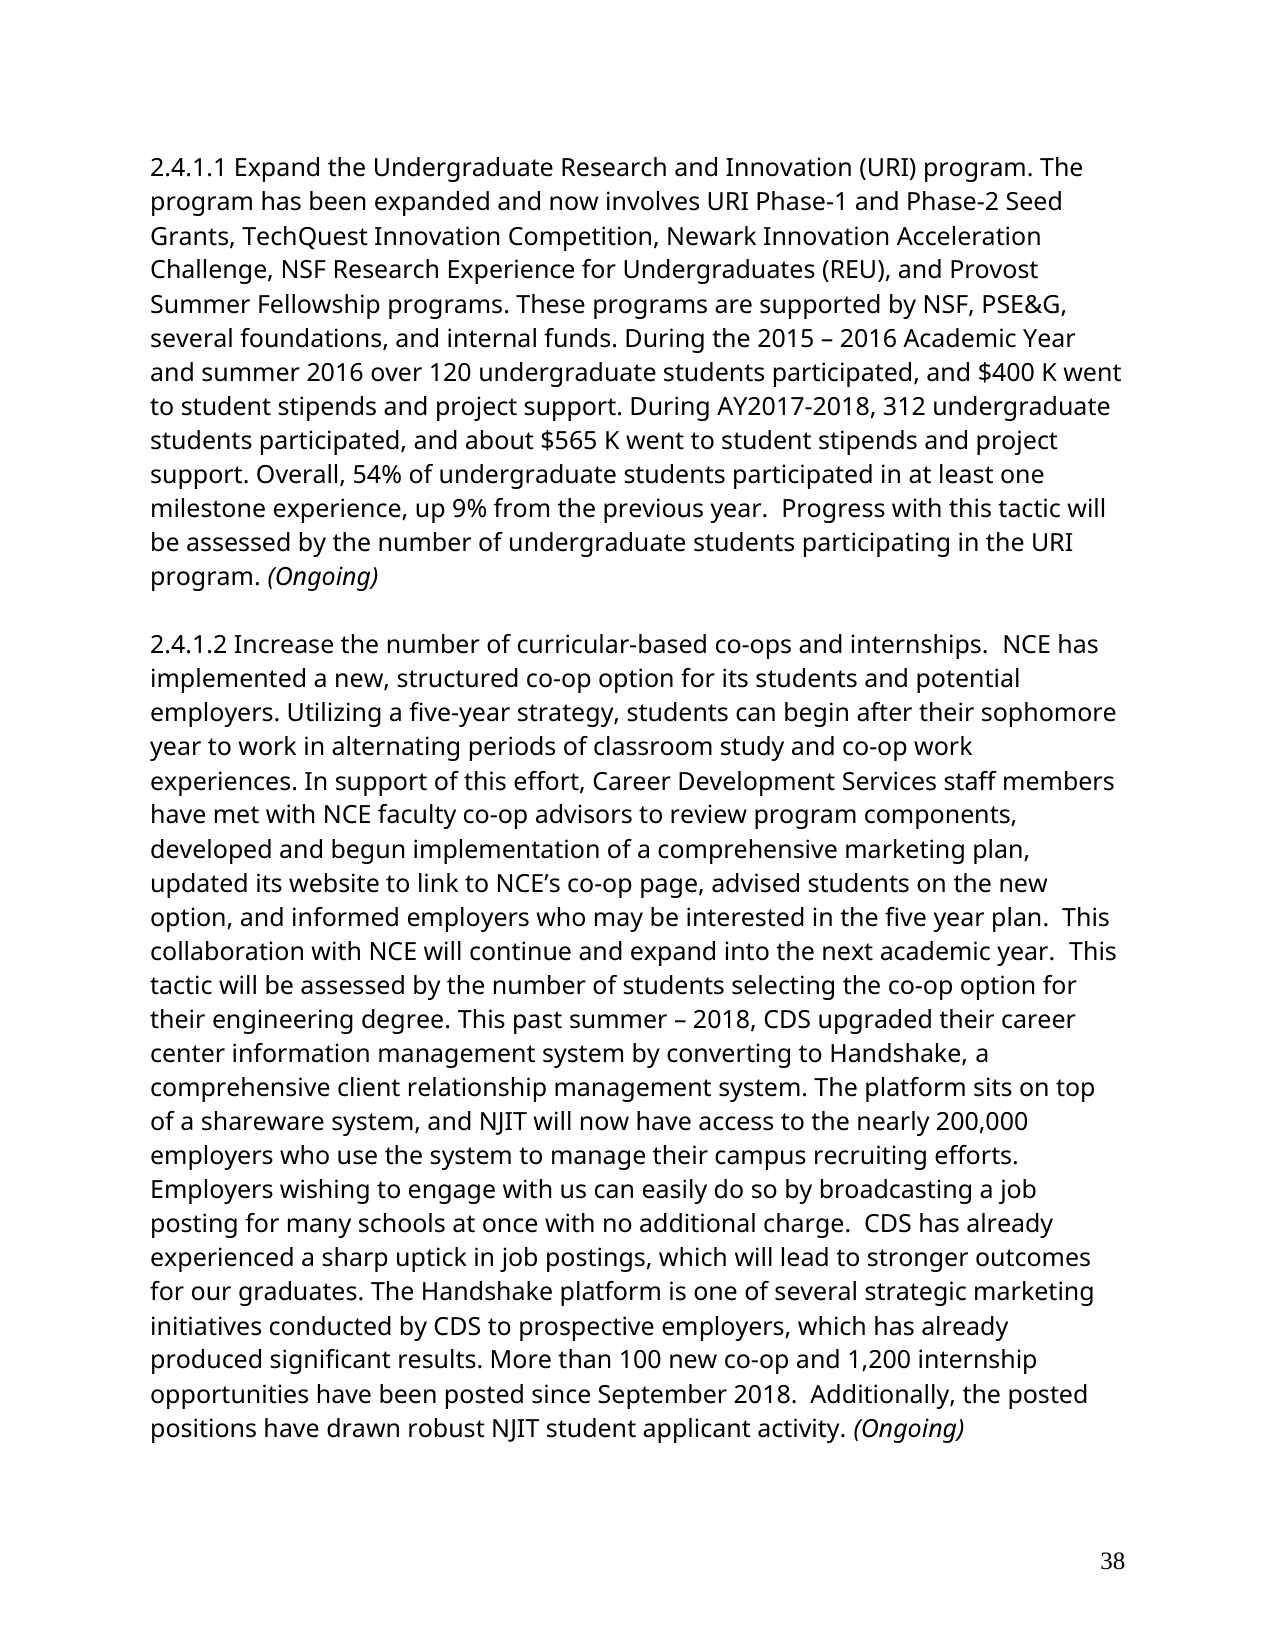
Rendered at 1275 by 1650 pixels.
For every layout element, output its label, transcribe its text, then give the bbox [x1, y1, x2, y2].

text 2.4.1.1 Expand the Undergraduate Research and Innovation (URI) program. The program has been expanded and now involves URI Phase-1 and Phase-2 Seed Grants, TechQuest Innovation Competition, Newark Innovation Acceleration Challenge, NSF Research Experience for Undergraduates (REU), and Provost Summer Fellowship programs. These programs are supported by NSF, PSE&G, several foundations, and internal funds. During the 2015 – 2016 Academic Year and summer 2016 over 120 undergraduate students participated, and $400 K went to student stipends and project support. During AY2017-2018, 312 undergraduate students participated, and about $565 K went to student stipends and project support. Overall, 54% of undergraduate students participated in at least one milestone experience, up 9% from the previous year. Progress with this tactic will be assessed by the number of undergraduate students participating in the URI program. (Ongoing) [150, 150, 1125, 593]
text 2.4.1.2 Increase the number of curricular-based co-ops and internships. NCE has implemented a new, structured co-op option for its students and potential employers. Utilizing a five-year strategy, students can begin after their sophomore year to work in alternating periods of classroom study and co-op work experiences. In support of this effort, Career Development Services staff members have met with NCE faculty co-op advisors to review program components, developed and begun implementation of a comprehensive marketing plan, updated its website to link to NCE’s co-op page, advised students on the new option, and informed employers who may be interested in the five year plan. This collaboration with NCE will continue and expand into the next academic year. This tactic will be assessed by the number of students selecting the co-op option for their engineering degree. This past summer – 2018, CDS upgraded their career center information management system by converting to Handshake, a comprehensive client relationship management system. The platform sits on top of a shareware system, and NJIT will now have access to the nearly 200,000 employers who use the system to manage their campus recruiting efforts. Employers wishing to engage with us can easily do so by broadcasting a job posting for many schools at once with no additional charge. CDS has already experienced a sharp uptick in job postings, which will lead to stronger outcomes for our graduates. The Handshake platform is one of several strategic marketing initiatives conducted by CDS to prospective employers, which has already produced significant results. More than 100 new co-op and 1,200 internship opportunities have been posted since September 2018. Additionally, the posted positions have drawn robust NJIT student applicant activity. (Ongoing) [150, 627, 1125, 1444]
